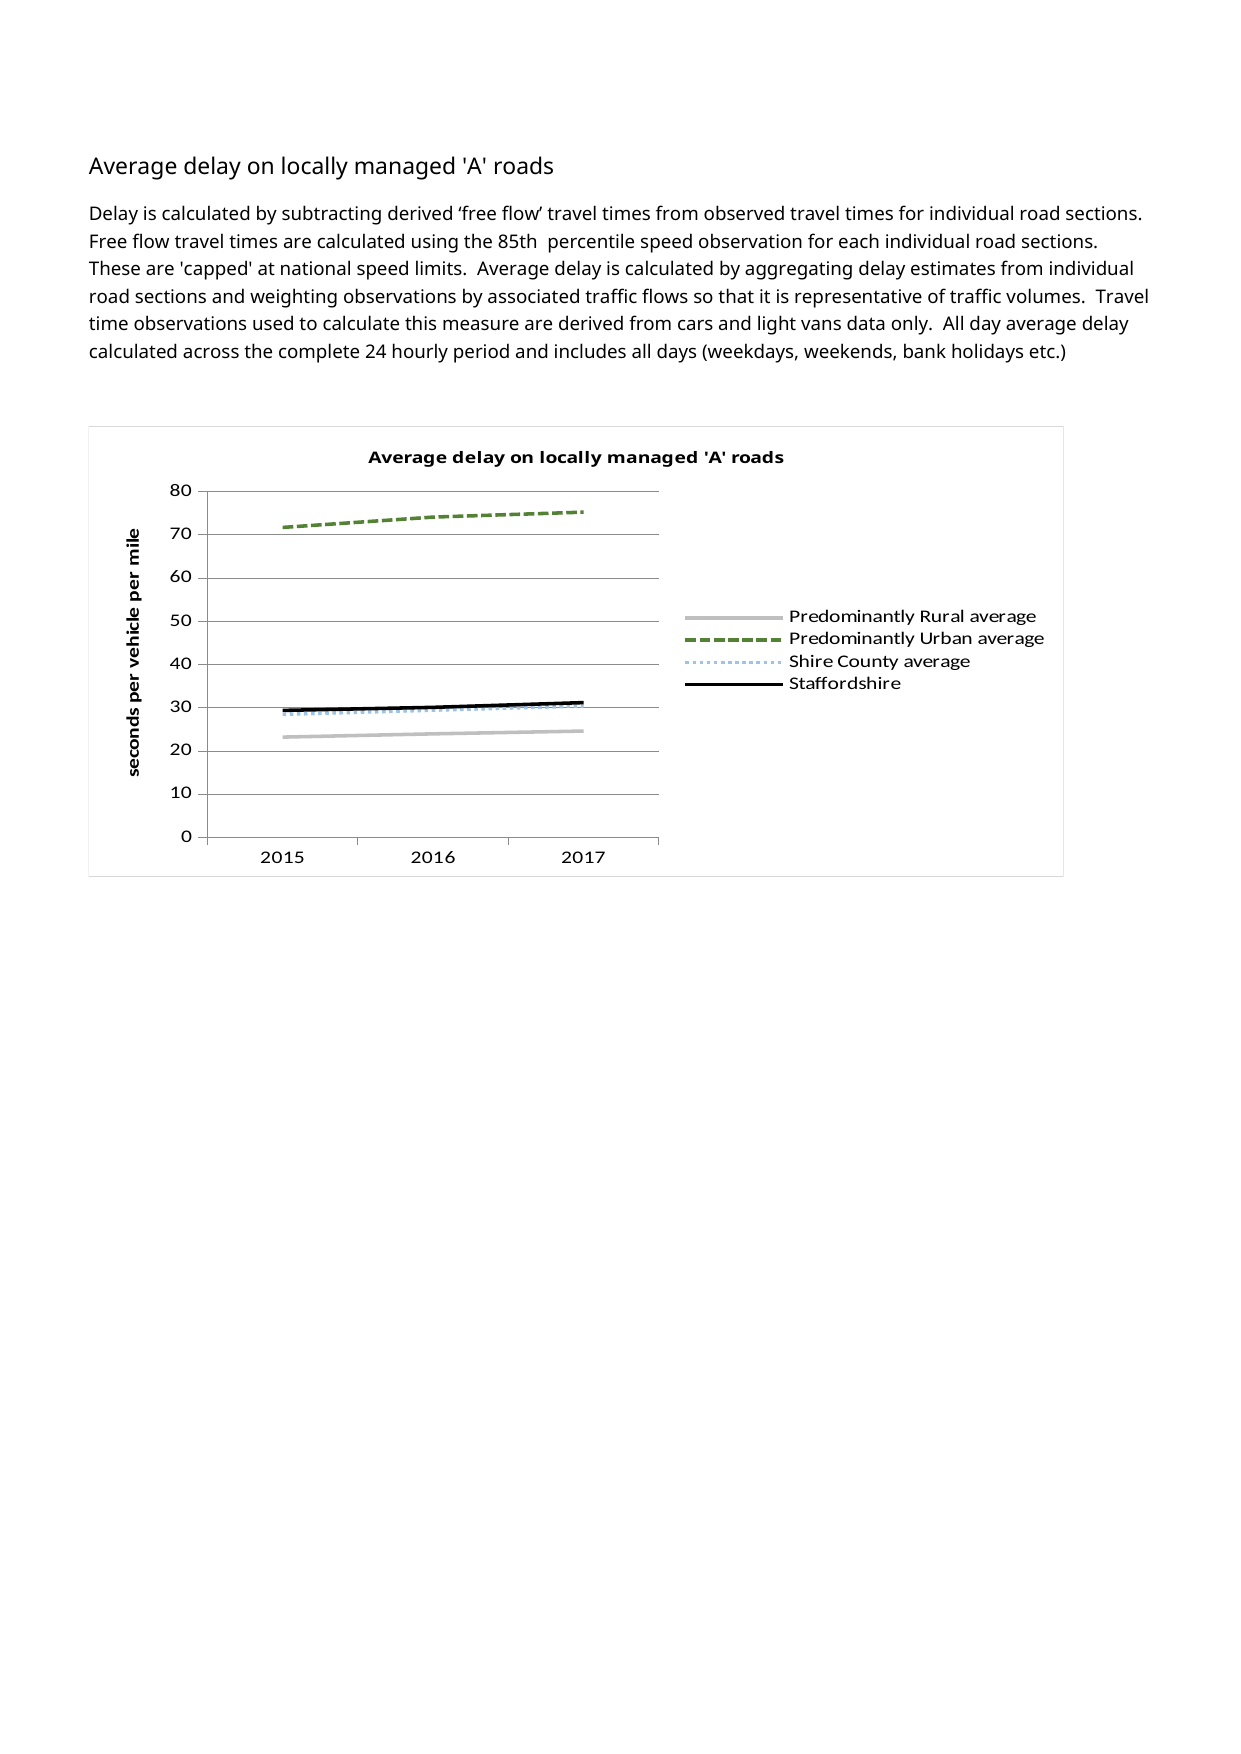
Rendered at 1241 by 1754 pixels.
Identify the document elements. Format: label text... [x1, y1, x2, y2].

text Average delay on locally managed 'A' roads [89, 150, 1152, 181]
text Delay is calculated by subtracting derived ‘free flow’ travel times from observed travel times for individual road sections. Free flow travel times are calculated using the 85th percentile speed observation for each individual road sections. These are 'capped' at national speed limits. Average delay is calculated by aggregating delay estimates from individual road sections and weighting observations by associated traffic flows so that it is representative of traffic volumes. Travel time observations used to calculate this measure are derived from cars and light vans data only. All day average delay calculated across the complete 24 hourly period and includes all days (weekdays, weekends, bank holidays etc.) [89, 200, 1152, 363]
